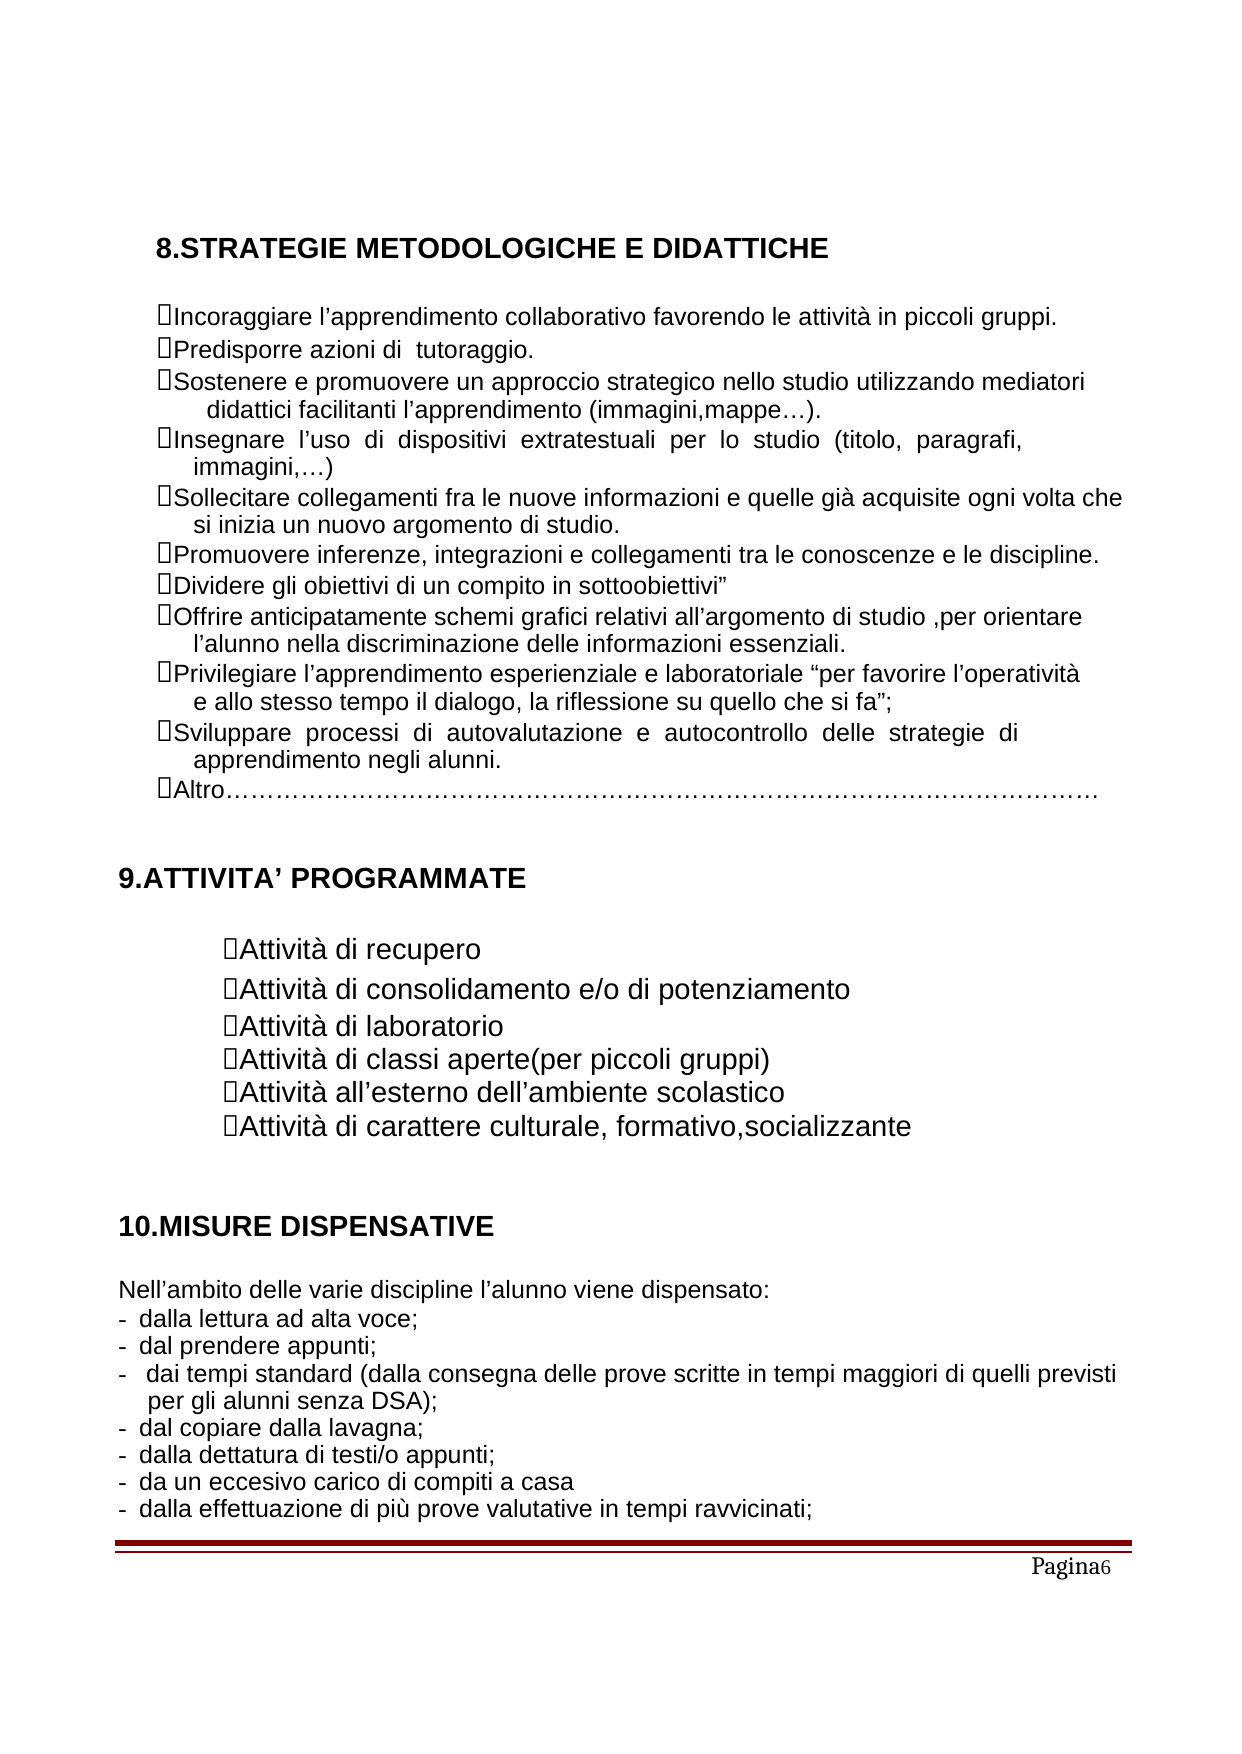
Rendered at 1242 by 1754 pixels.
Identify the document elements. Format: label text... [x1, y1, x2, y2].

text - dalla dettatura di testi/o appunti; [118, 1442, 1142, 1469]
text Sviluppare processi di autovalutazione e autocontrollo delle strategie di apprendimento negli alunni. [156, 719, 1127, 774]
text Sollecitare collegamenti fra le nuove informazioni e quelle già acquisite ogni volta che si inizia un nuovo argomento di studio. [156, 484, 1128, 538]
text Nell’ambito delle varie discipline l’alunno viene dispensato: [118, 1276, 1142, 1304]
text Attività di consolidamento e/o di potenziamento [222, 968, 1142, 1008]
text - dai tempi standard (dalla consegna delle prove scritte in tempi maggiori di quelli previsti per gli alunni senza DSA); [118, 1361, 1119, 1415]
text Attività all’esterno dell’ambiente scolastico [222, 1075, 1142, 1108]
text 8.STRATEGIE METODOLOGICHE E DIDATTICHE [156, 232, 1142, 265]
text 10.MISURE DISPENSATIVE [118, 1208, 1142, 1242]
text - da un eccesivo carico di compiti a casa [118, 1469, 1142, 1496]
text - dalla lettura ad alta voce; [118, 1304, 1142, 1333]
text - dalla effettuazione di più prove valutative in tempi ravvicinati; [118, 1496, 1142, 1523]
text - dal copiare dalla lavagna; [118, 1415, 1142, 1442]
text Sostenere e promuovere un approccio strategico nello studio utilizzando mediatori [156, 365, 1142, 396]
text Offrire anticipatamente schemi grafici relativi all’argomento di studio ,per orientare l’alunno nella discriminazione delle informazioni essenziali. [156, 603, 1127, 658]
text Privilegiare l’apprendimento esperienziale e laboratoriale “per favorire l’operatività [156, 658, 1142, 689]
text Insegnare l’uso di dispositivi extratestuali per lo studio (titolo, paragrafi, immagini,…) [156, 427, 1127, 481]
text Incoraggiare l’apprendimento collaborativo favorendo le attività in piccoli gruppi. [156, 294, 1142, 334]
text Altro…………………………………………………………………………………………… [156, 774, 1142, 805]
text 9.ATTIVITA’ PROGRAMMATE [118, 861, 1142, 895]
text Attività di laboratorio [222, 1008, 1142, 1041]
text didattici facilitanti l’apprendimento (immagini,mappe…). [189, 396, 839, 423]
text Attività di recupero [222, 928, 1142, 968]
text Attività di carattere culturale, formativo,socializzante [222, 1108, 1142, 1141]
text Attività di classi aperte(per piccoli gruppi) [222, 1041, 1142, 1075]
text Dividere gli obiettivi di un compito in sottoobiettivi” [156, 570, 1142, 601]
text - dal prendere appunti; [118, 1333, 1142, 1360]
text Promuovere inferenze, integrazioni e collegamenti tra le conoscenze e le discipline. [156, 538, 1142, 570]
text Predisporre azioni di tutoraggio. [156, 334, 1142, 365]
text e allo stesso tempo il dialogo, la riflessione su quello che si fa”; [193, 689, 1142, 716]
